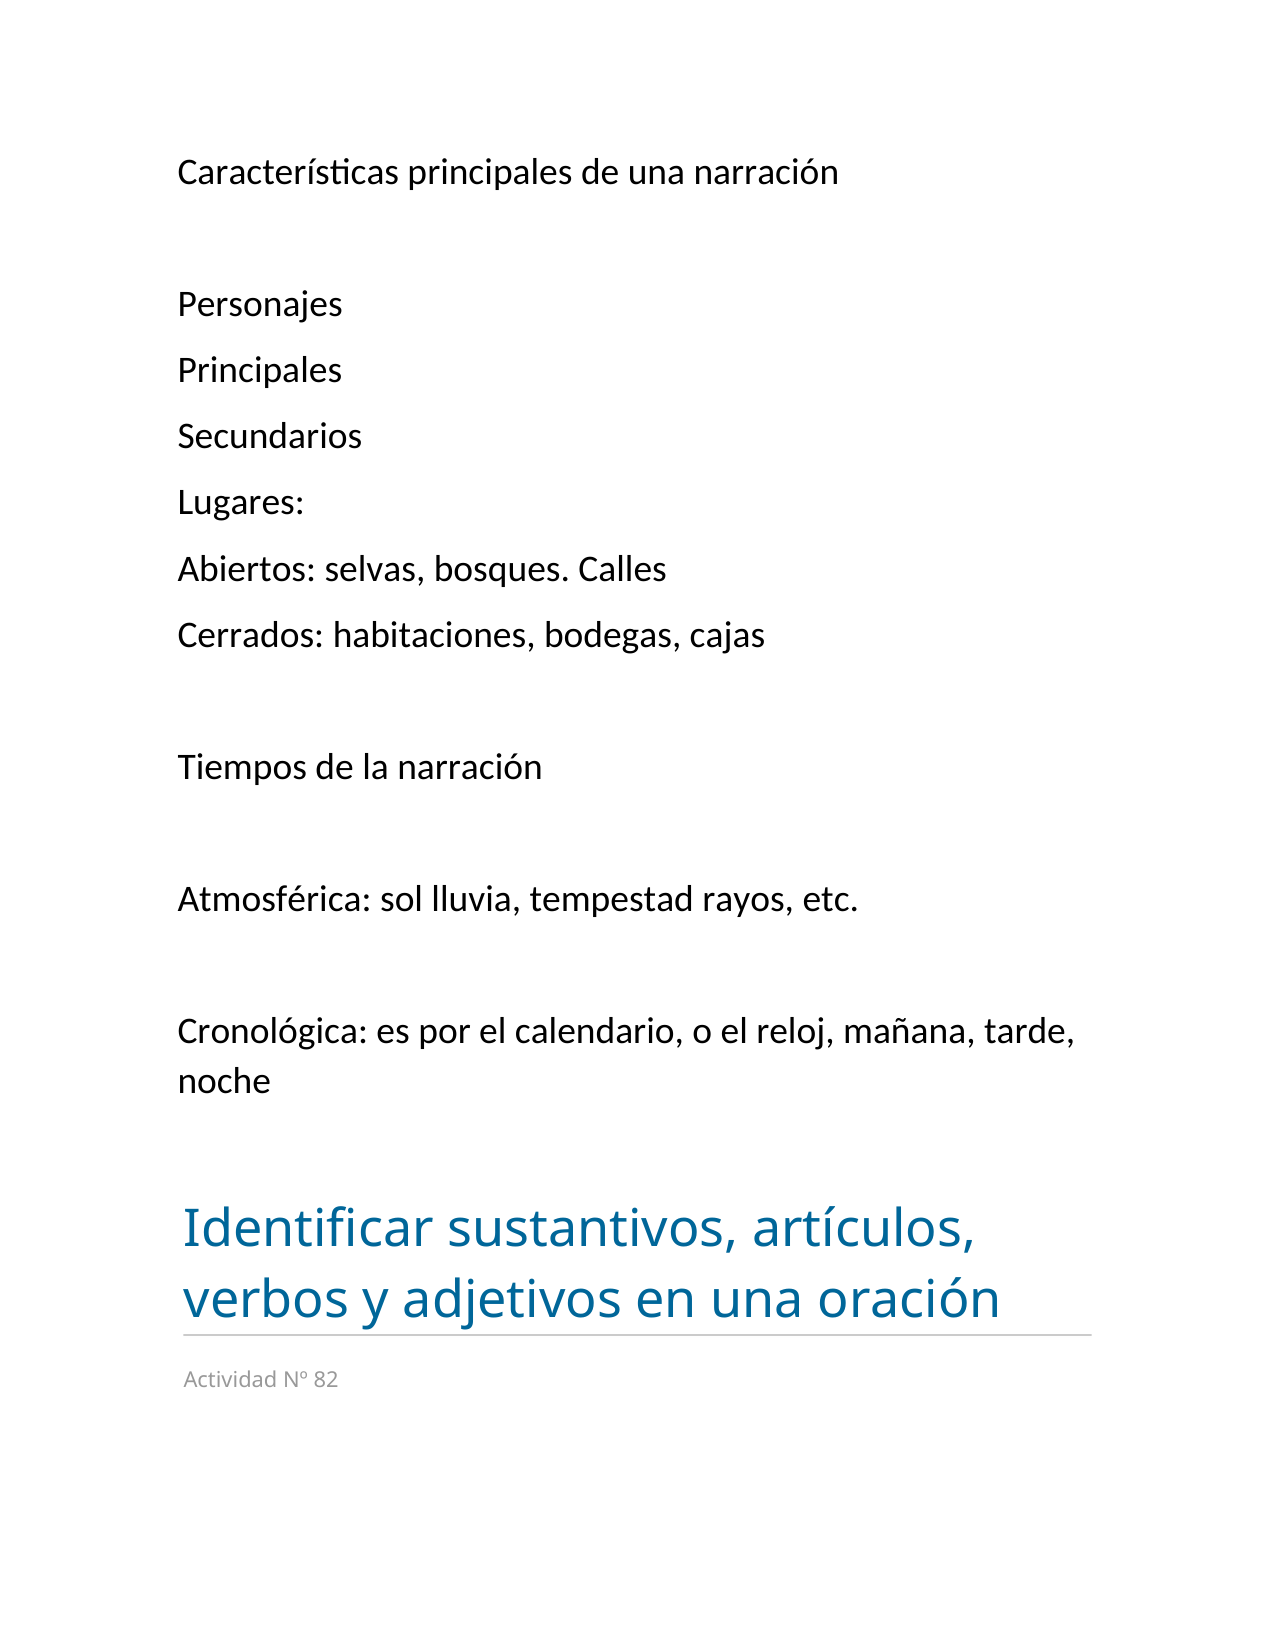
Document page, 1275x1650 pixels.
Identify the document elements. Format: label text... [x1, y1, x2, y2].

text Lugares: [177, 478, 1098, 524]
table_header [182, 1189, 1093, 1454]
text Personajes [177, 280, 1098, 326]
picture [183, 1334, 1092, 1338]
text Secundarios [177, 412, 1098, 458]
text Principales [177, 346, 1098, 392]
text Cerrados: habitaciones, bodegas, cajas [177, 611, 1098, 656]
text Atmosférica: sol lluvia, tempestad rayos, etc. [177, 875, 1098, 921]
text Características principales de una narración [177, 148, 1098, 193]
text Tiempos de la narración [177, 743, 1098, 789]
text Cronológica: es por el calendario, o el reloj, mañana, tarde, noche [177, 1007, 1098, 1103]
text Abiertos: selvas, bosques. Calles [177, 544, 1098, 590]
